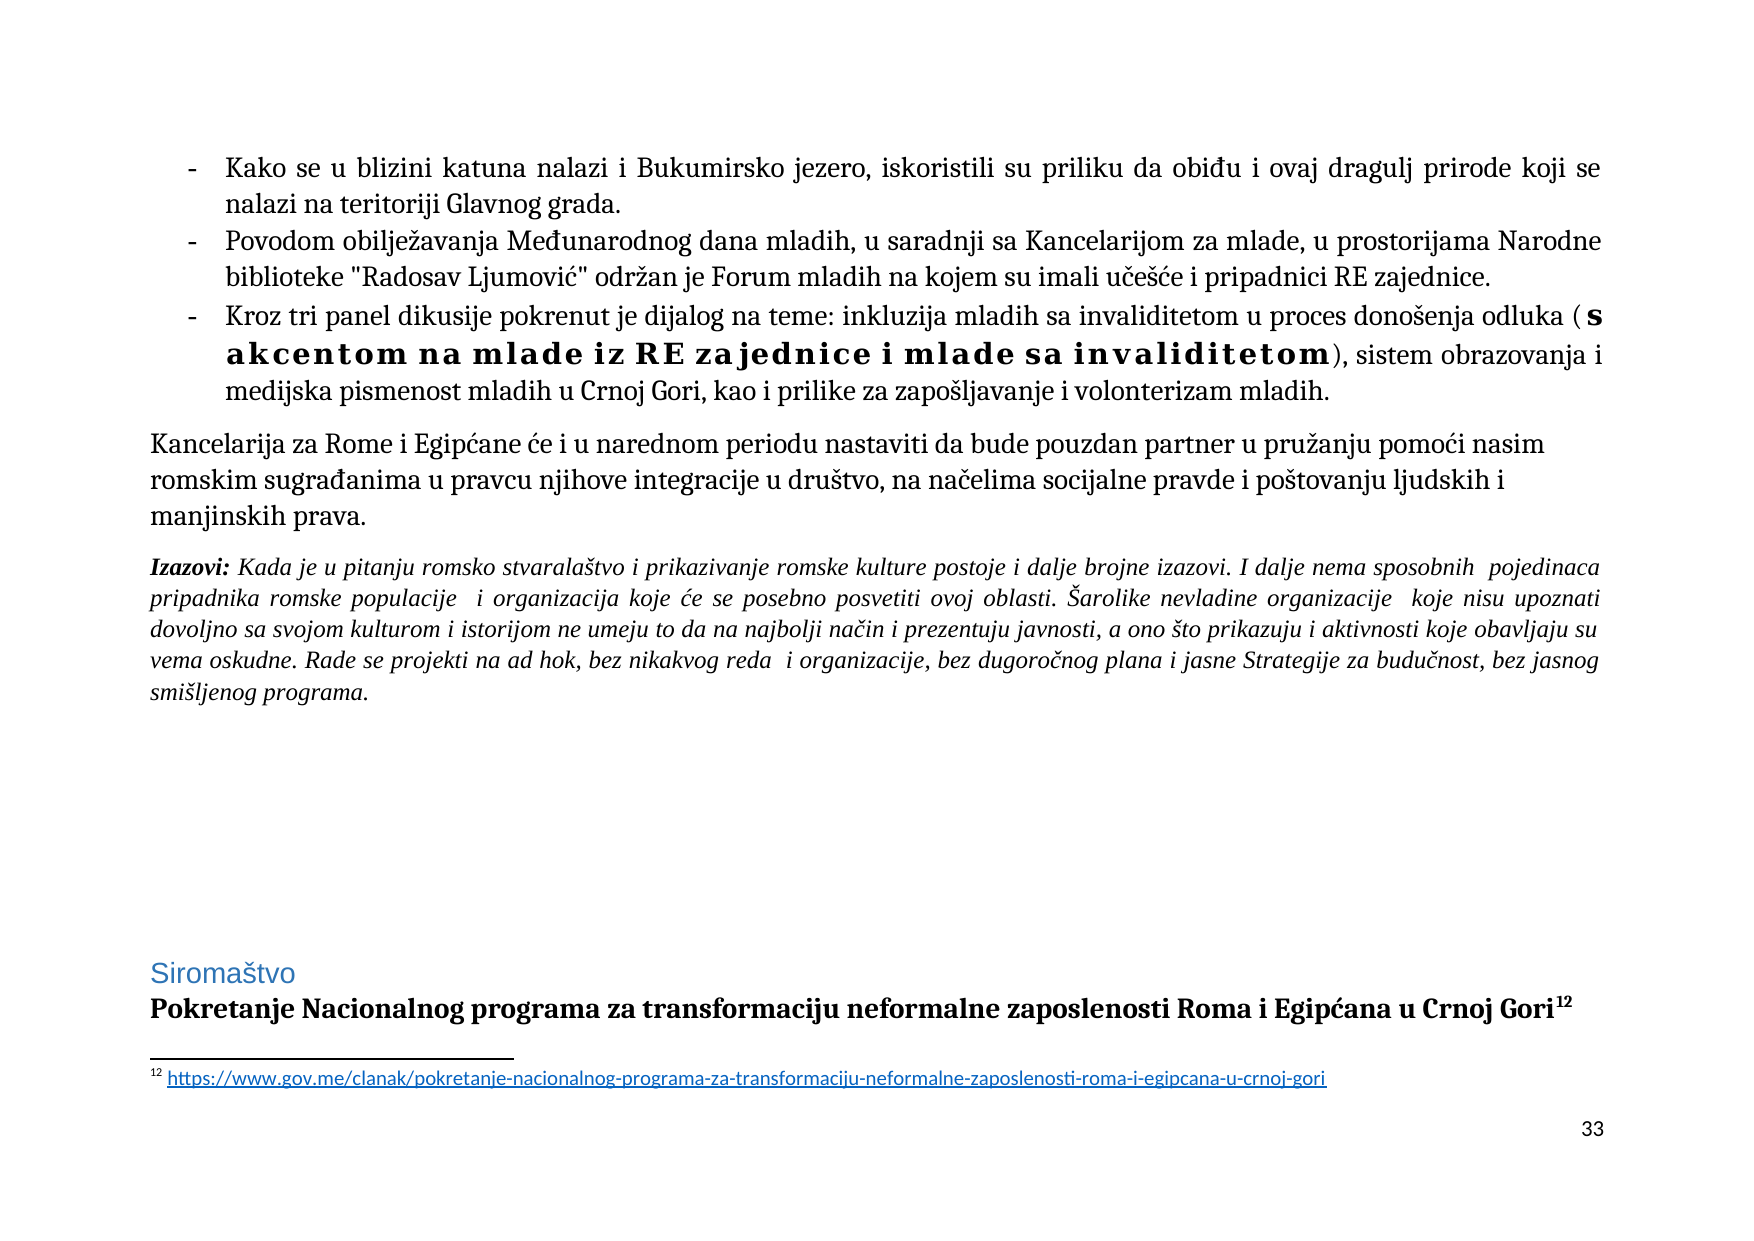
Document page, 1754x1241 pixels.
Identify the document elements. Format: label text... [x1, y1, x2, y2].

subtitle Siromaštvo [150, 956, 1604, 990]
list Povodom obilježavanja Međunarodnog dana mladih, u saradnji sa Kancelarijom za mlade, u prostorijama Narodne biblioteke "Radosav Ljumović" održan je Forum mladih na kojem su imali učešće i pripadnici RE zajednice. [187, 223, 1604, 294]
list Kako se u blizini katuna nalazi i Bukumirsko jezero, iskoristili su priliku da obiđu i ovaj dragulj prirode koji se nalazi na teritoriji Glavnog grada. [187, 150, 1604, 221]
text Izazovi: Kada je u pitanju romsko stvaralaštvo i prikazivanje romske kulture postoje i dalje brojne izazovi. I dalje nema sposobnih pojedinaca pripadnika romske populacije i organizacija koje će se posebno posvetiti ovoj oblasti. Šarolike nevladine organizacije koje nisu upoznati dovoljno sa svojom kulturom i istorijom ne umeju to da na najbolji način i prezentuju javnosti, a ono što prikazuju i aktivnosti koje obavljaju su vema oskudne. Rade se projekti na ad hok, bez nikakvog reda i organizacije, bez dugoročnog plana i jasne Strategije za budučnost, bez jasnog smišljenog programa. [150, 552, 1604, 705]
text Pokretanje Nacionalnog programa za transformaciju neformalne zaposlenosti Roma i Egipćana u Crnoj Gori [150, 992, 1604, 1026]
text Kancelarija za Rome i Egipćane će i u narednom periodu nastaviti da bude pouzdan partner u pružanju pomoći nasim romskim sugrađanima u pravcu njihove integracije u društvo, na načelima socijalne pravde i poštovanju ljudskih i manjinskih prava. [150, 427, 1604, 533]
list Kroz tri panel dikusije pokrenut je dijalog na teme: inkluzija mladih sa invaliditetom u proces donošenja odluka (𝐬 𝐚𝐤𝐜𝐞𝐧𝐭𝐨𝐦 𝐧𝐚 𝐦𝐥𝐚𝐝𝐞 𝐢𝐳 𝐑𝐄 𝐳𝐚𝐣𝐞𝐝𝐧𝐢𝐜𝐞 𝐢 𝐦𝐥𝐚𝐝𝐞 𝐬𝐚 𝐢𝐧𝐯𝐚𝐥𝐢𝐝𝐢𝐭𝐞𝐭𝐨𝐦), sistem obrazovanja i medijska pismenost mladih u Crnoj Gori, kao i prilike za zapošljavanje i volonterizam mladih. [187, 297, 1604, 408]
